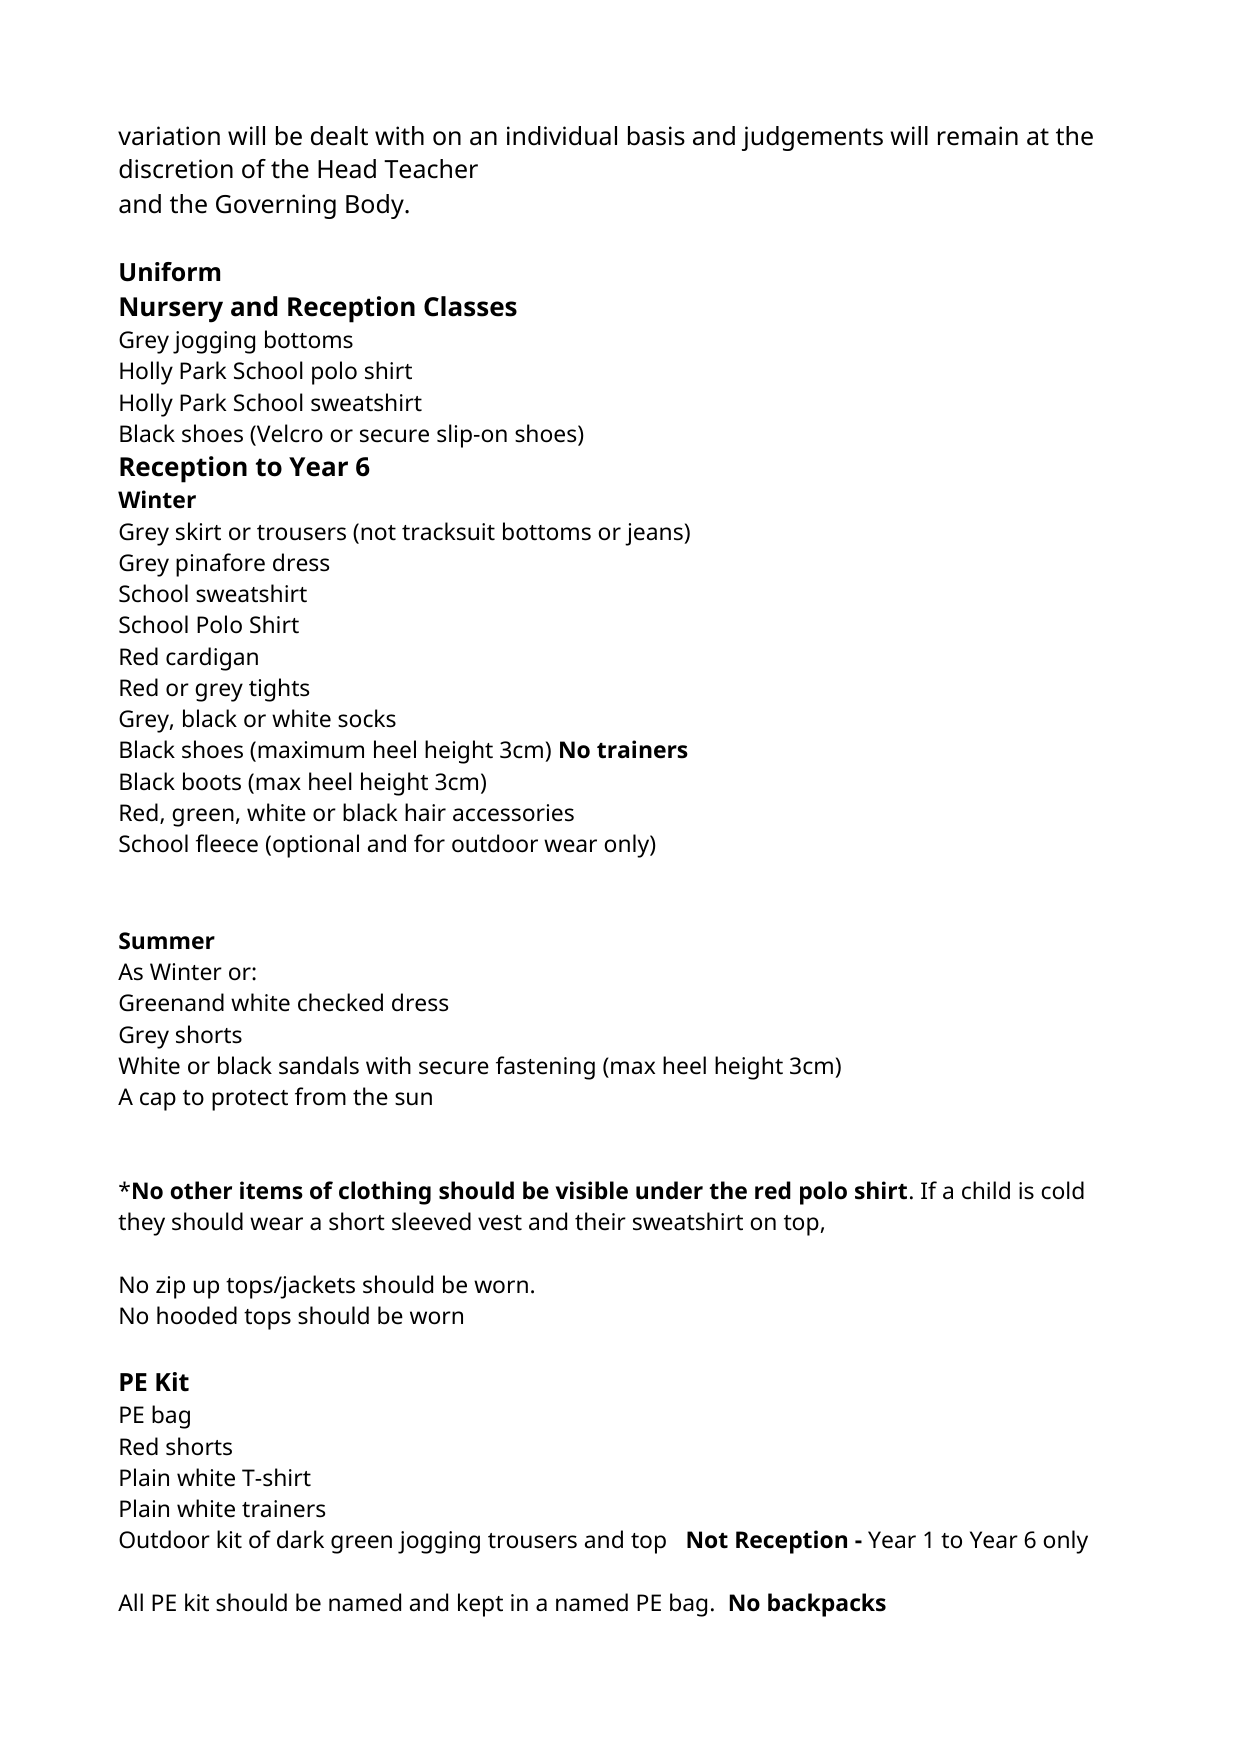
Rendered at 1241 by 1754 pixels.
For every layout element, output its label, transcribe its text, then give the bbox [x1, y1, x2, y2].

text Nursery and Reception Classes [118, 288, 1122, 324]
text Grey skirt or trousers (not tracksuit bottoms or jeans) [118, 516, 1122, 547]
text School fleece (optional and for outdoor wear only) [118, 828, 1122, 891]
text Red or grey tights [118, 672, 1122, 703]
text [118, 118, 1122, 186]
text Black shoes (Velcro or secure slip-on shoes) [118, 418, 1122, 449]
text School sweatshirt [118, 578, 1122, 609]
text Red cardigan [118, 641, 1122, 672]
text and the Governing Body. [118, 186, 1122, 220]
text Black boots (max heel height 3cm) [118, 766, 1122, 797]
text Grey pinafore dress [118, 547, 1122, 578]
text Grey jogging bottoms [118, 324, 1122, 355]
text No zip up tops/jackets should be worn. [118, 1268, 1122, 1300]
text PE bag [118, 1399, 1122, 1430]
text Winter [118, 484, 1122, 516]
text polo shirt [118, 355, 1122, 386]
text PE Kit [118, 1365, 1122, 1399]
text Black shoes (maximum heel height 3cm) No trainers [118, 734, 1122, 766]
text Red, green, white or black hair accessories [118, 797, 1122, 828]
text Outdoor kit of dark green jogging trousers and top Not Reception - Year 1 to Year 6 only [118, 1524, 1122, 1555]
text sweatshirt [118, 386, 1122, 418]
text Reception to Year 6 [118, 449, 1122, 484]
text Grey, black or white socks [118, 703, 1122, 734]
text *No other items of clothing should be visible under the red polo shirt. If a child is cold they should wear a short sleeved vest and their sweatshirt on top, [118, 1175, 1122, 1237]
text As Winter or: [118, 956, 1122, 987]
text Plain white T-shirt [118, 1462, 1122, 1493]
text Summer [118, 925, 1122, 956]
text Red shorts [118, 1430, 1122, 1462]
text Plain white trainers [118, 1493, 1122, 1524]
text Greenand white checked dress [118, 987, 1122, 1018]
text A cap to protect from the sun [118, 1081, 1122, 1112]
text White or black sandals with secure fastening (max heel height 3cm) [118, 1050, 1122, 1081]
text No hooded tops should be worn [118, 1300, 1122, 1331]
text Uniform [118, 254, 1122, 288]
text School Polo Shirt [118, 609, 1122, 641]
text All PE kit should be named and kept in a named PE bag. No backpacks [118, 1587, 1122, 1618]
text Grey shorts [118, 1018, 1122, 1050]
